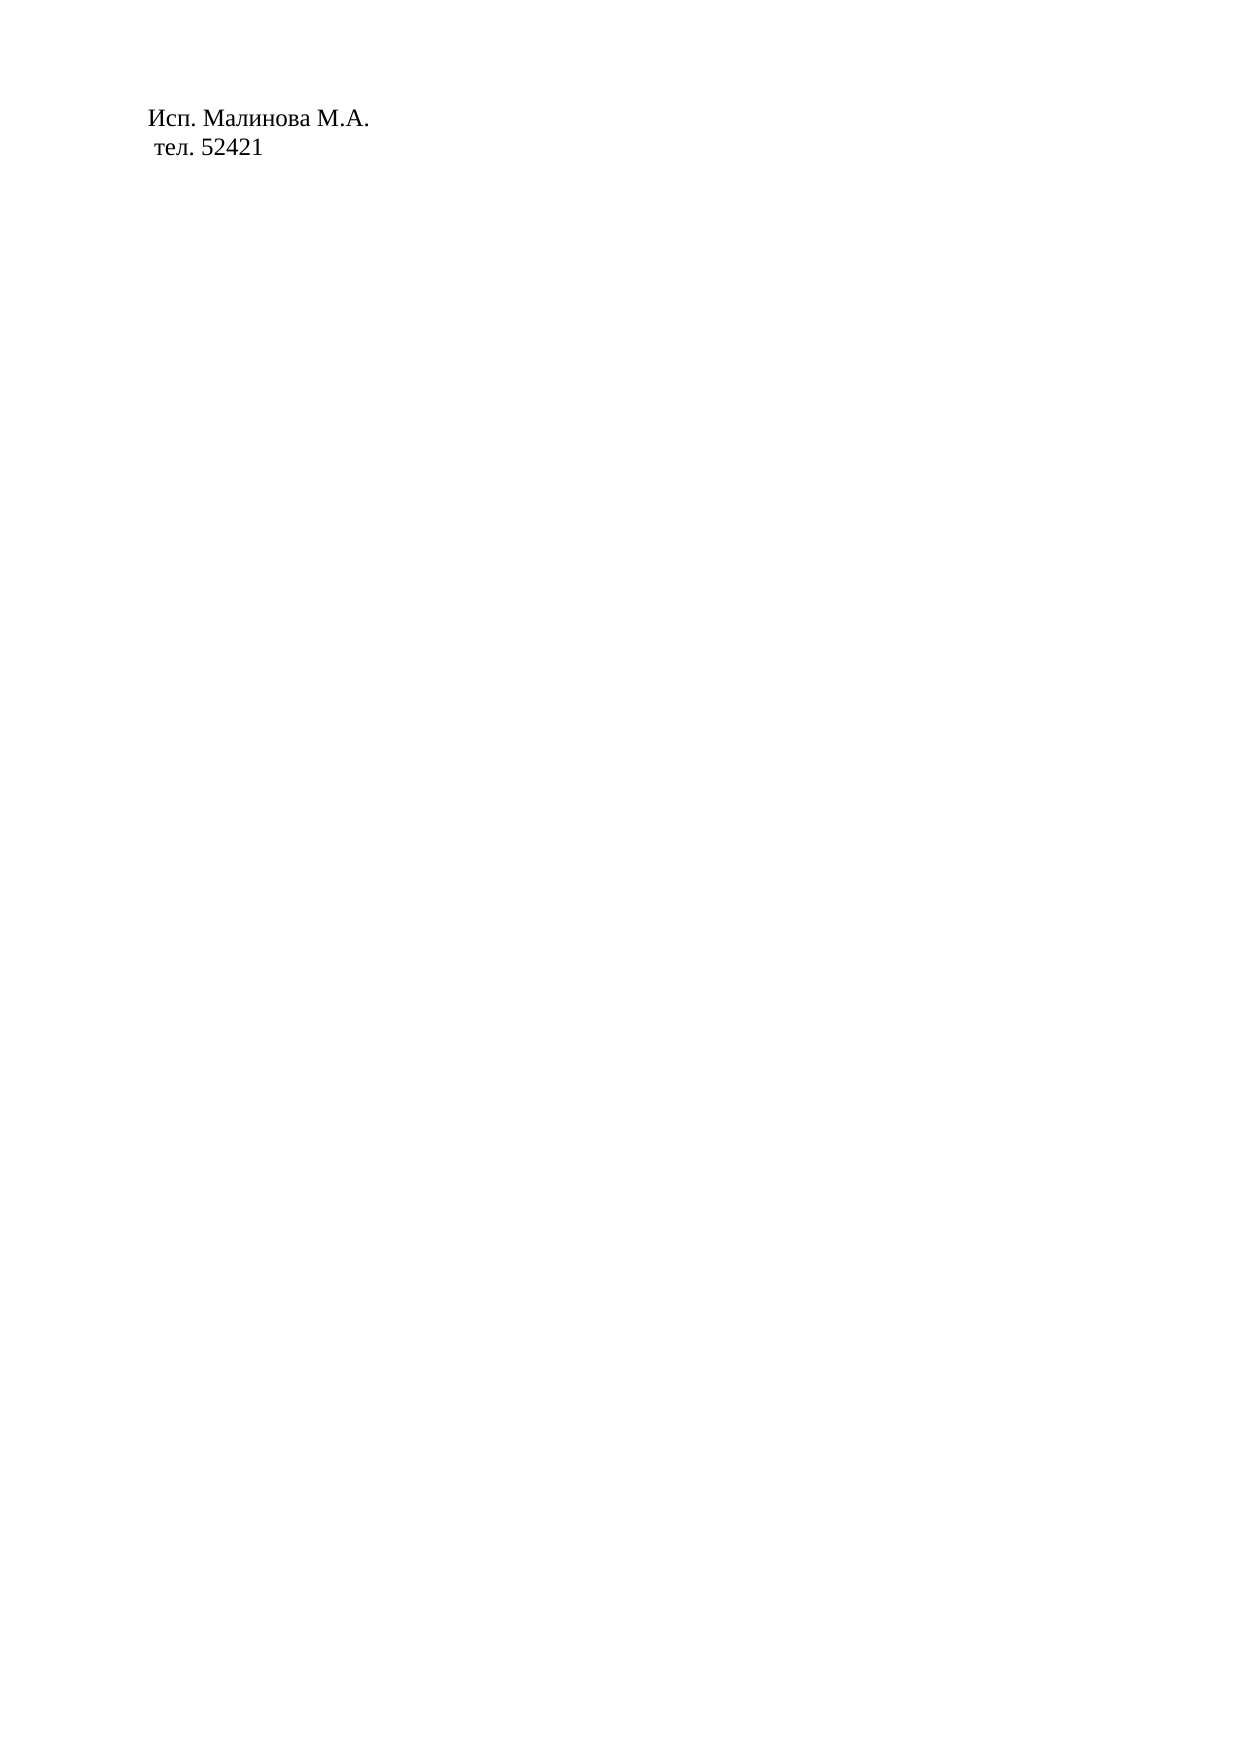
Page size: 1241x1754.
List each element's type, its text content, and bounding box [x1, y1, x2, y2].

text тел. 52421 [148, 132, 1181, 161]
text Исп. Малинова М.А. [148, 103, 1181, 132]
